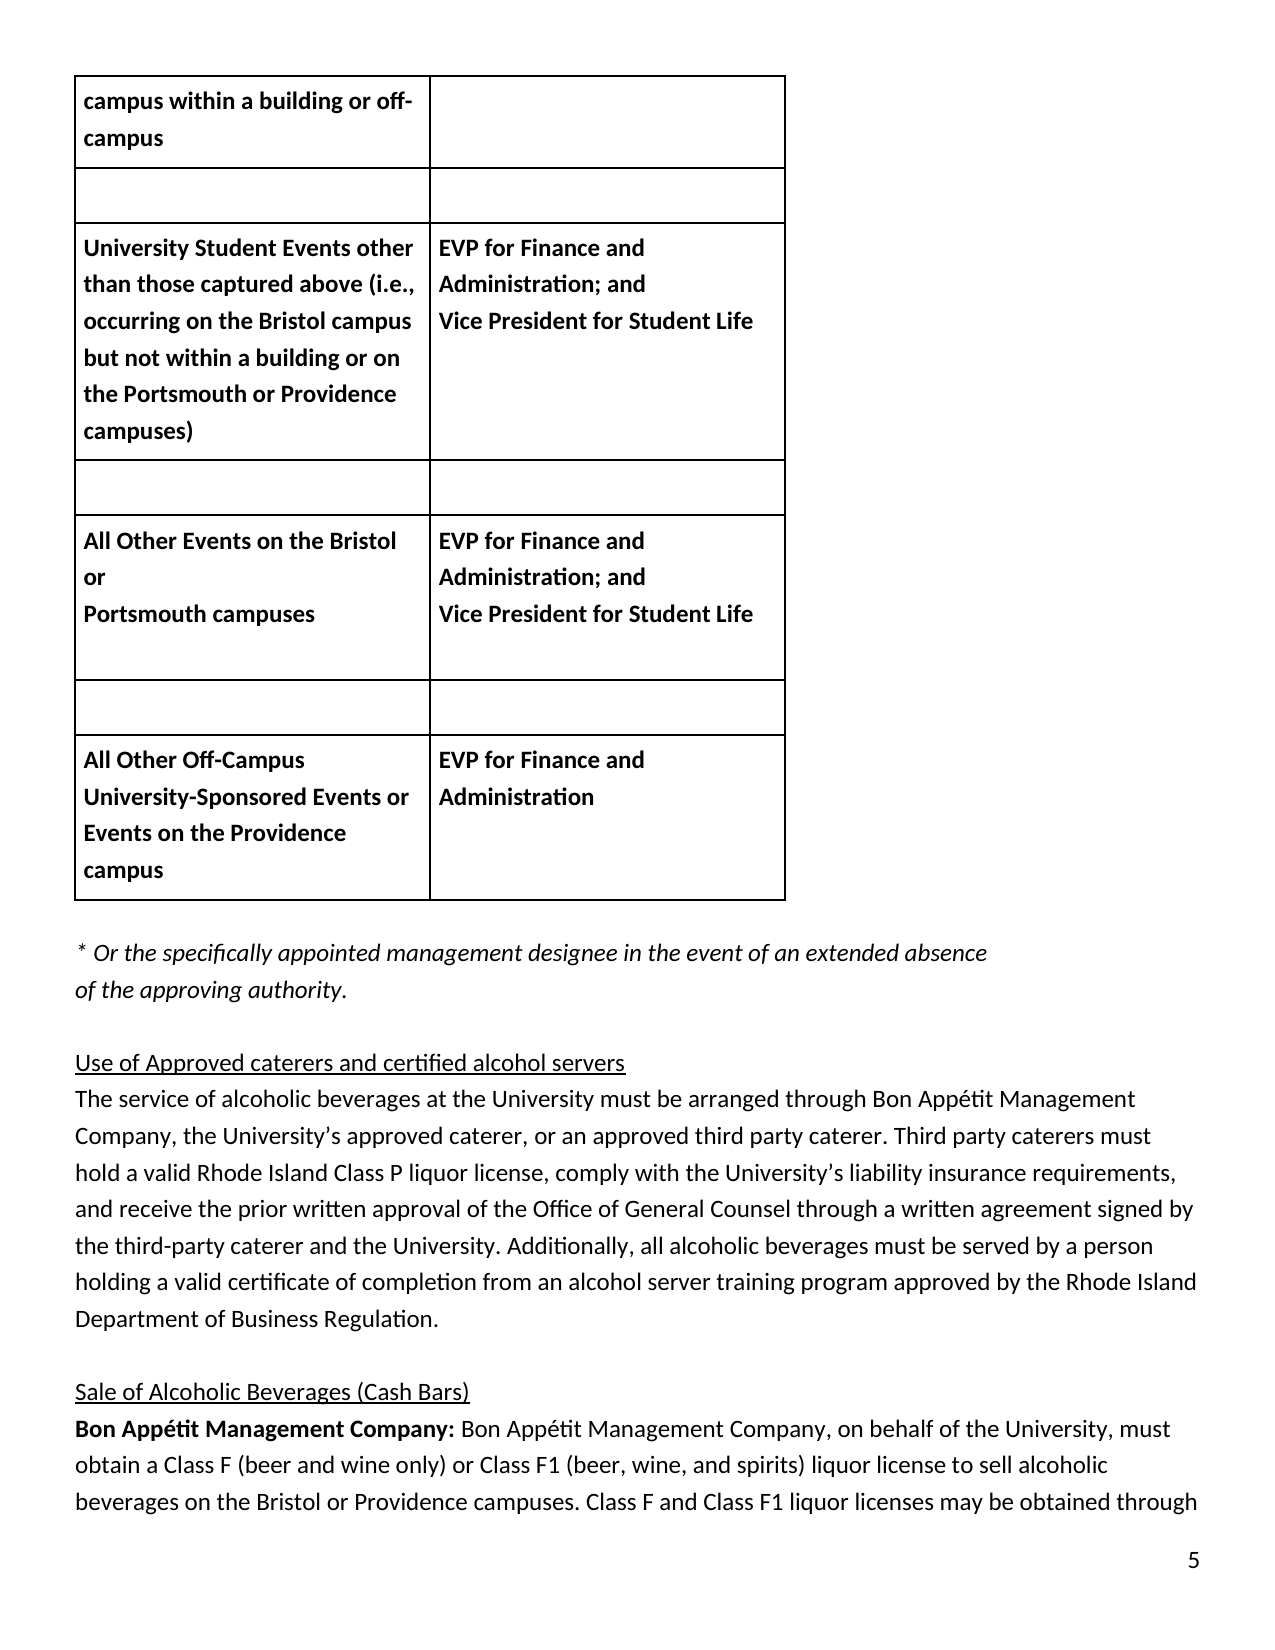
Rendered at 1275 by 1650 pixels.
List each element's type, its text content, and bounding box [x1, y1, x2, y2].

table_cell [76, 77, 429, 167]
table_cell [76, 461, 429, 514]
text of the approving authority. [75, 974, 1200, 1004]
table_cell [76, 681, 429, 734]
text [75, 1413, 1200, 1516]
table_cell University Student Events other than those captured above (i.e., occurring on the Bristol campus but not within a building or on the Portsmouth or Providence campuses) [76, 224, 429, 459]
table_cell [431, 681, 784, 734]
table_cell [431, 169, 784, 222]
table_cell [76, 169, 429, 222]
text Use of Approved caterers and certified alcohol servers [75, 1047, 1200, 1078]
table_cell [431, 77, 784, 167]
table_cell All Other Off-Campus University-Sponsored Events or Events on the Providence campus [76, 736, 429, 899]
text * Or the specifically appointed management designee in the event of an extended absence [75, 937, 1200, 968]
table_cell EVP for Finance and Administration; and Vice President for Student Life [431, 224, 784, 459]
text Sale of Alcoholic Beverages (Cash Bars) [75, 1376, 1200, 1407]
table_cell EVP for Finance and Administration [431, 736, 784, 899]
text The service of alcoholic beverages at the University must be arranged through Bon Appétit Management Company, the University’s approved caterer, or an approved third party caterer. Third party caterers must hold a valid Rhode Island Class P liquor license, comply with the University’s liability insurance requirements, and receive the prior written approval of the Office of General Counsel through a written agreement signed by the third-party caterer and the University. Additionally, all alcoholic beverages must be served by a person holding a valid certificate of completion from an alcohol server training program approved by the Rhode Island Department of Business Regulation. [75, 1084, 1200, 1333]
table_cell EVP for Finance and Administration; and Vice President for Student Life [431, 516, 784, 679]
table_cell All Other Events on the Bristol or Portsmouth campuses [76, 516, 429, 679]
table_cell [431, 461, 784, 514]
